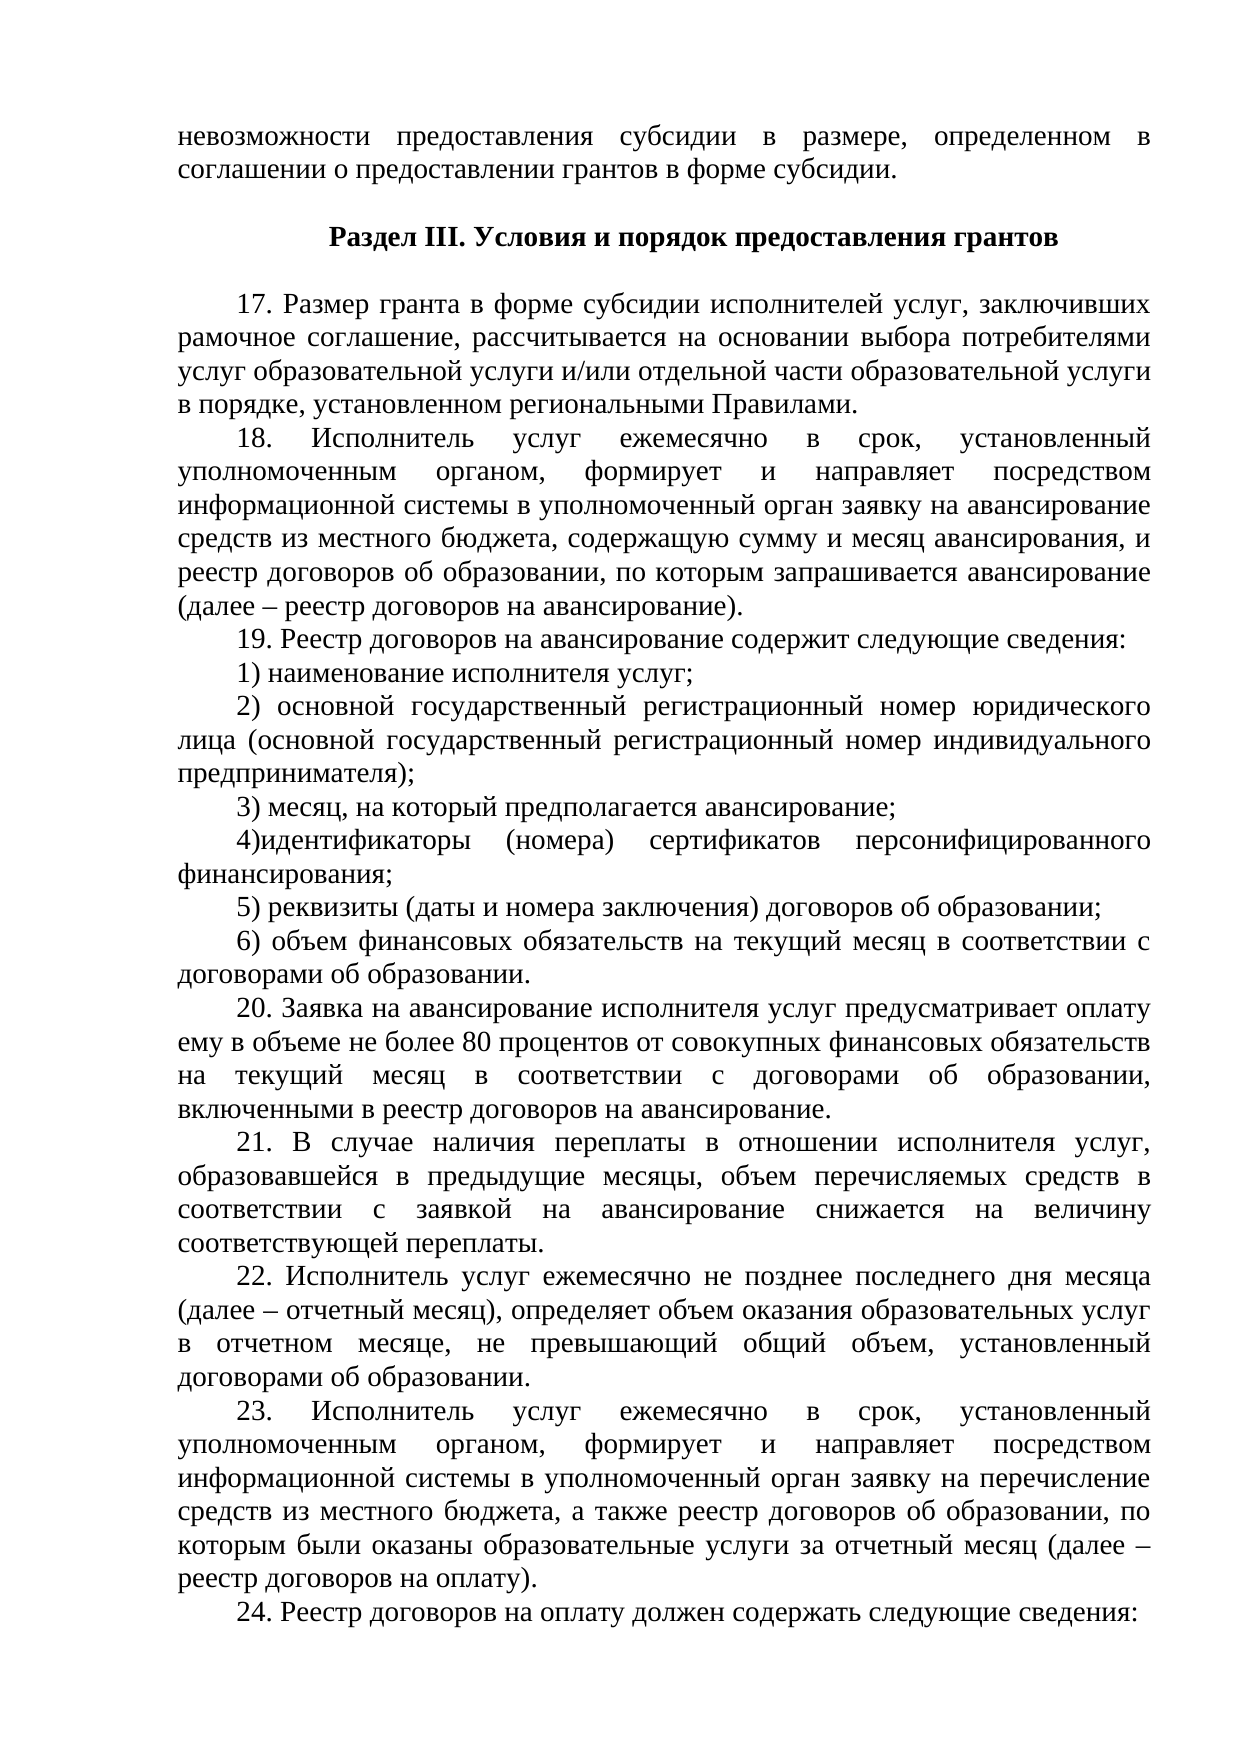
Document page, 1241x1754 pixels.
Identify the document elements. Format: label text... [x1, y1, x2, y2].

text 5) реквизиты (даты и номера заключения) договоров об образовании; [177, 889, 1152, 923]
text 20. Заявка на авансирование исполнителя услуг предусматривает оплату ему в объеме не более 80 процентов от совокупных финансовых обязательств на текущий месяц в соответствии с договорами об образовании, включенными в реестр договоров на авансирование. [177, 990, 1152, 1124]
text 22. Исполнитель услуг ежемесячно не позднее последнего дня месяца (далее – отчетный месяц), определяет объем оказания образовательных услуг в отчетном месяце, не превышающий общий объем, установленный договорами об образовании. [177, 1258, 1152, 1393]
text 3) месяц, на который предполагается авансирование; [177, 789, 1152, 822]
text 23. Исполнитель услуг ежемесячно в срок, установленный уполномоченным органом, формирует и направляет посредством информационной системы в уполномоченный орган заявку на перечисление средств из местного бюджета, а также реестр договоров об образовании, по которым были оказаны образовательные услуги за отчетный месяц (далее – реестр договоров на оплату). [177, 1393, 1152, 1594]
text 21. В случае наличия переплаты в отношении исполнителя услуг, образовавшейся в предыдущие месяцы, объем перечисляемых средств в соответствии с заявкой на авансирование снижается на величину соответствующей переплаты. [177, 1124, 1152, 1258]
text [177, 118, 1152, 185]
text Раздел III. Условия и порядок предоставления грантов [177, 219, 1152, 252]
text 2) основной государственный регистрационный номер юридического лица (основной государственный регистрационный номер индивидуального предпринимателя); [177, 688, 1152, 789]
text 19. Реестр договоров на авансирование содержит следующие сведения: [177, 621, 1152, 655]
text 17. Размер гранта в форме субсидии исполнителей услуг, заключивших рамочное соглашение, рассчитывается на основании выбора потребителями услуг образовательной услуги и/или отдельной части образовательной услуги в порядке, установленном региональными Правилами. [177, 286, 1152, 420]
text 4)идентификаторы (номера) сертификатов персонифицированного финансирования; [177, 822, 1152, 889]
text 6) объем финансовых обязательств на текущий месяц в соответствии с договорами об образовании. [177, 923, 1152, 990]
text 1) наименование исполнителя услуг; [177, 655, 1152, 688]
text 18. Исполнитель услуг ежемесячно в срок, установленный уполномоченным органом, формирует и направляет посредством информационной системы в уполномоченный орган заявку на авансирование средств из местного бюджета, содержащую сумму и месяц авансирования, и реестр договоров об образовании, по которым запрашивается авансирование (далее – реестр договоров на авансирование). [177, 420, 1152, 621]
text 24. Реестр договоров на оплату должен содержать следующие сведения: [177, 1594, 1152, 1627]
